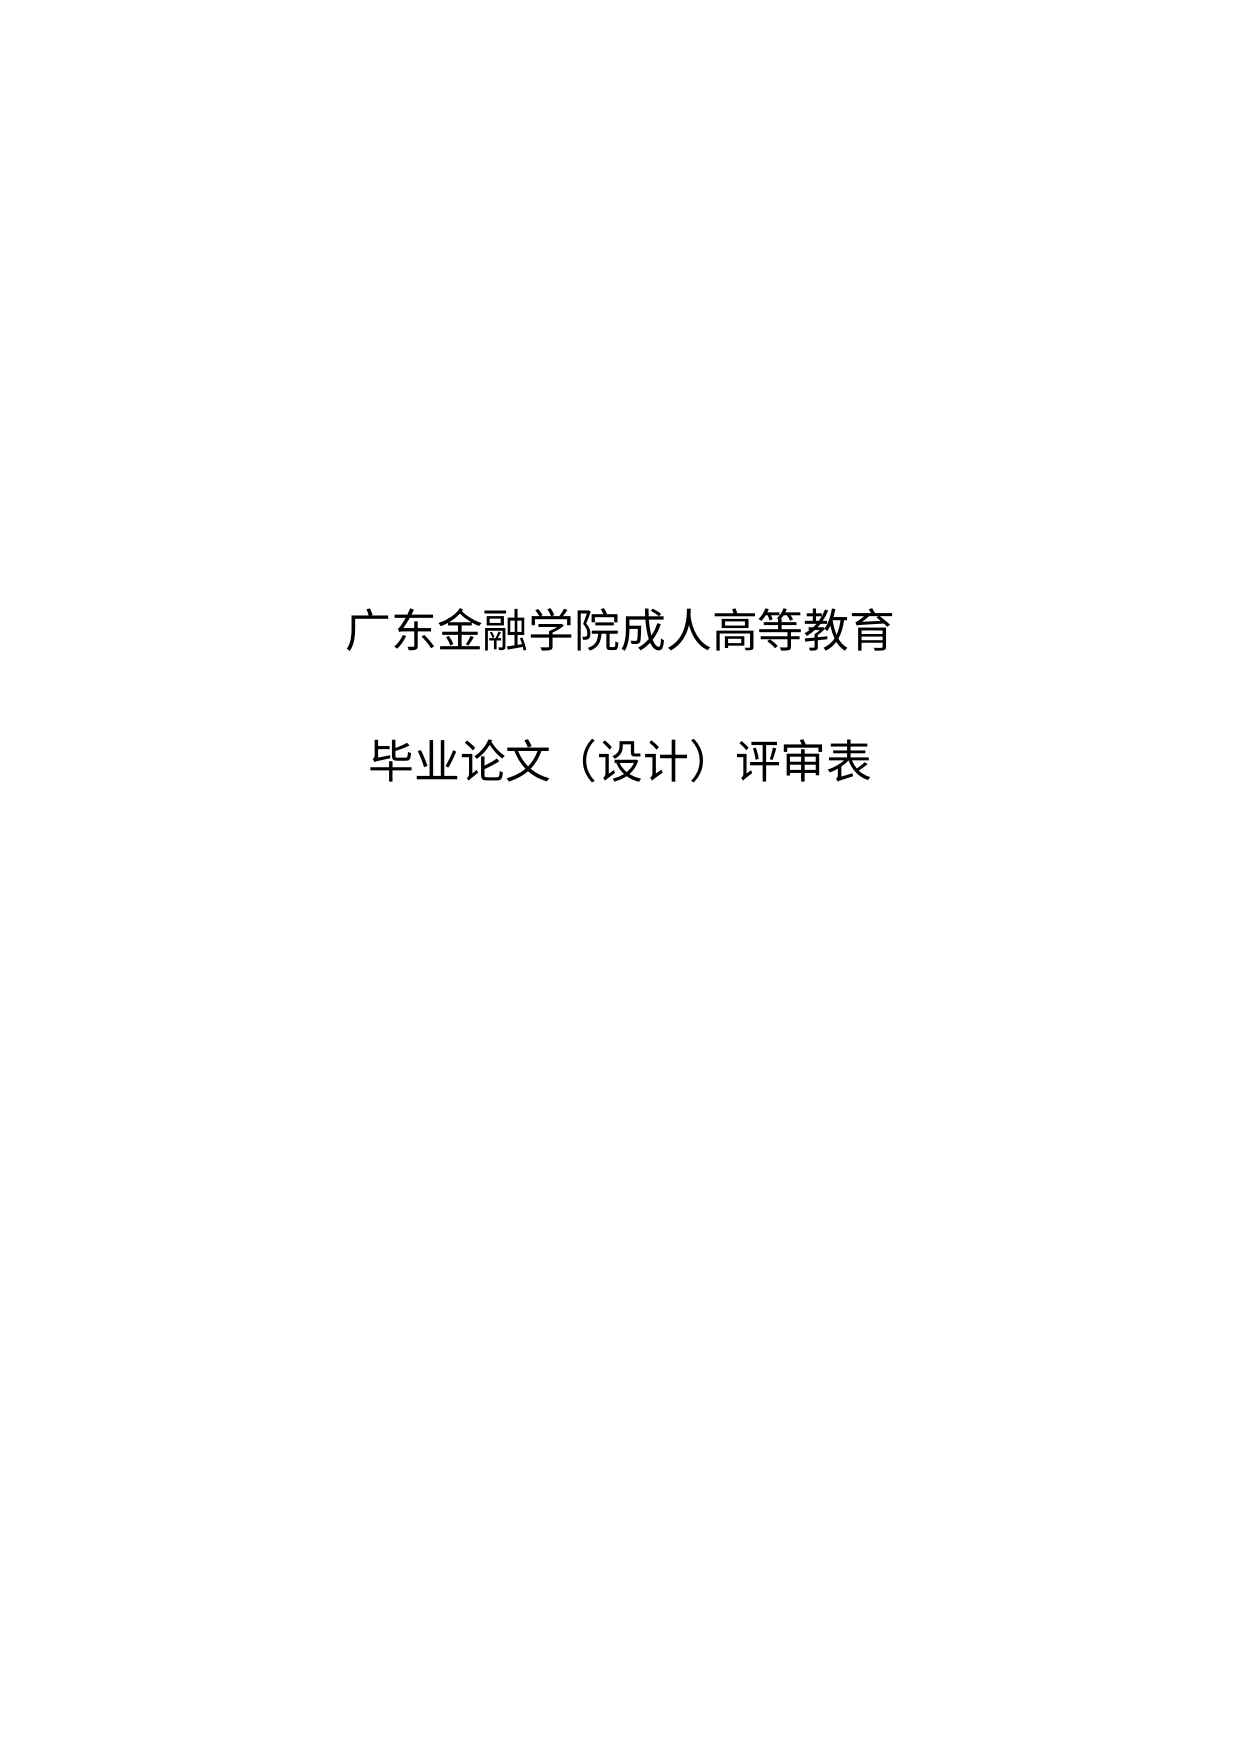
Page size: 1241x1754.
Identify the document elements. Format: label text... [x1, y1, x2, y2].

text 毕业论文（设计）评审表 [128, 710, 1112, 807]
text 广东金融学院成人高等教育 [128, 579, 1112, 677]
